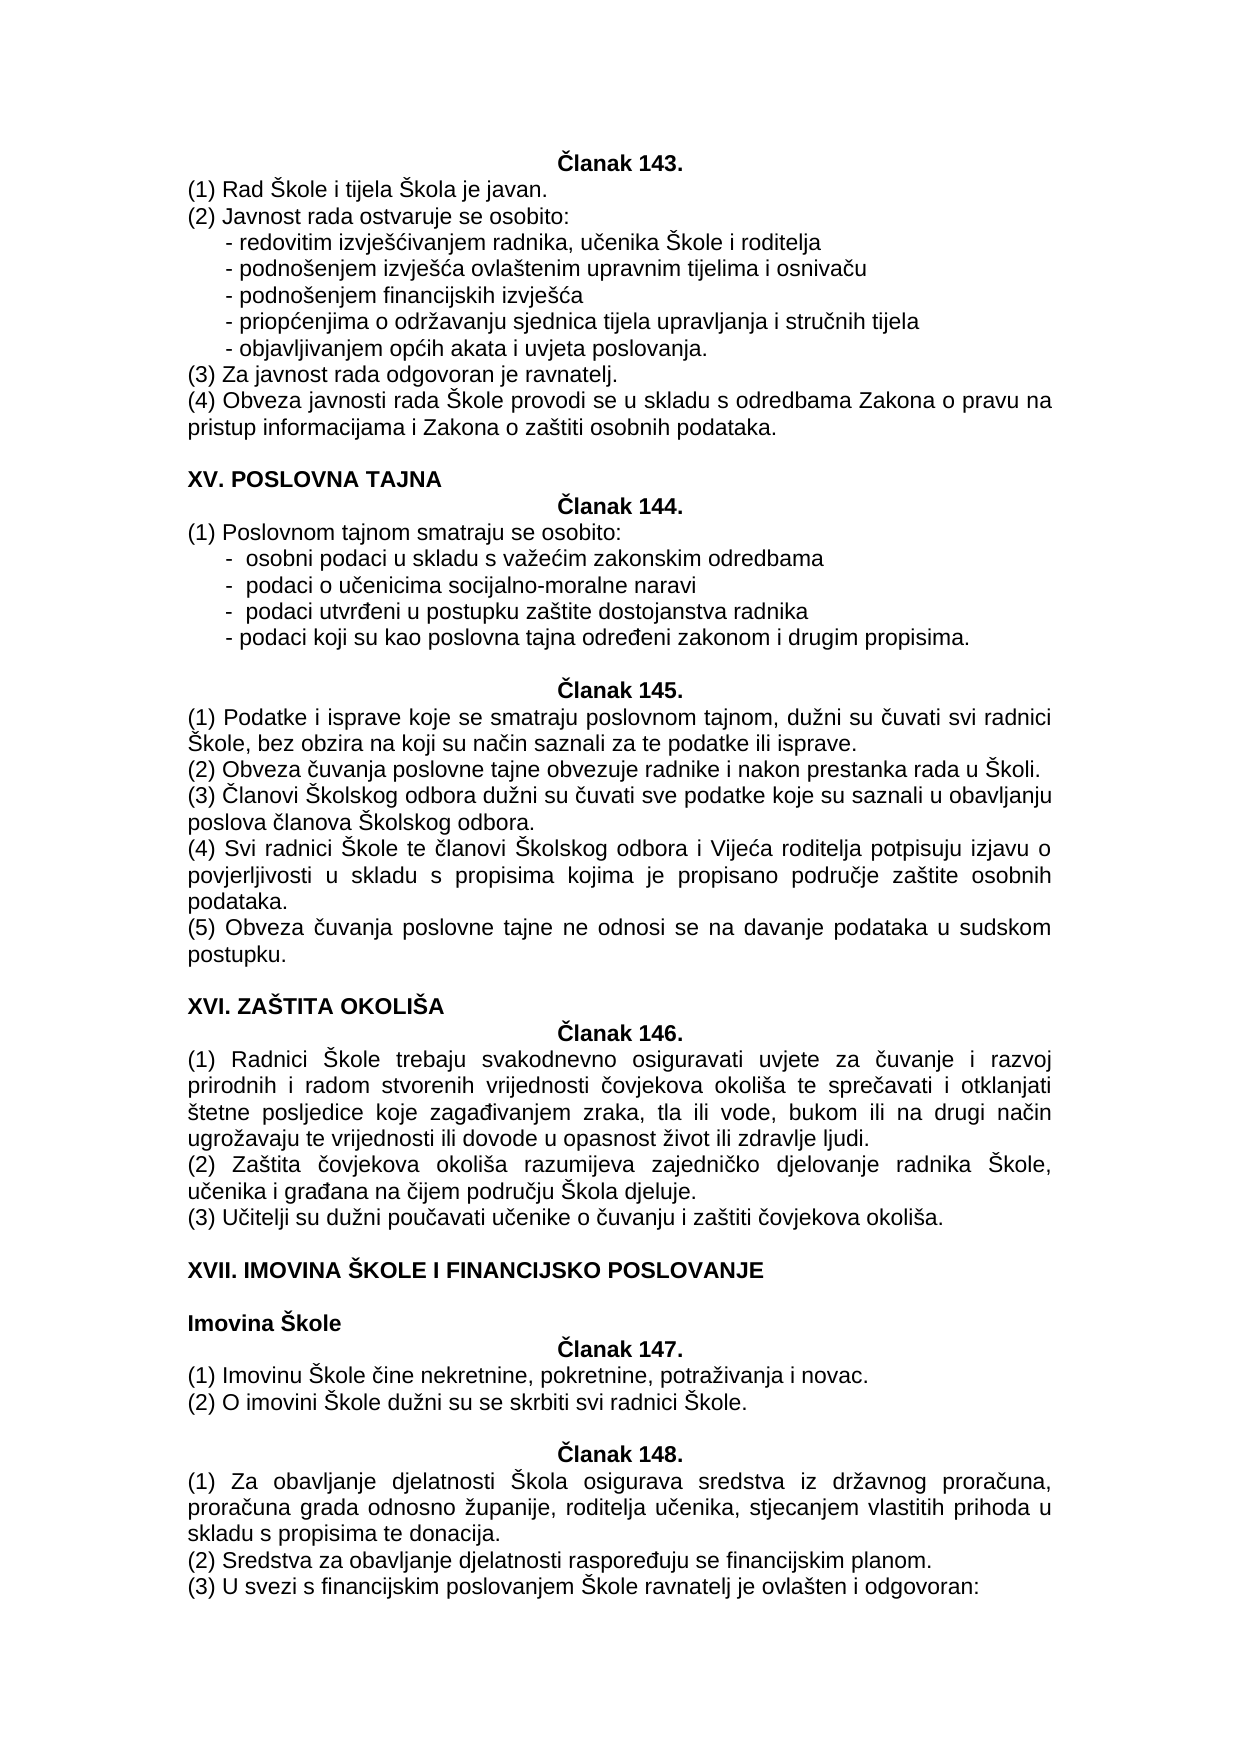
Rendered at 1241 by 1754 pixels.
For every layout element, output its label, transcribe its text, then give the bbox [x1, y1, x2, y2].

text (1) Poslovnom tajnom smatraju se osobito: [187, 519, 1053, 545]
text (5) Obveza čuvanja poslovne tajne ne odnosi se na davanje podataka u sudskom postupku. [187, 914, 1053, 967]
text (3) Za javnost rada odgovoran je ravnatelj. [187, 361, 1053, 387]
text - redovitim izvješćivanjem radnika, učenika Škole i roditelja [225, 229, 1053, 255]
text (1) Imovinu Škole čine nekretnine, pokretnine, potraživanja i novac. [187, 1362, 1053, 1389]
text (1) Rad Škole i tijela Škola je javan. [187, 176, 1053, 203]
text Članak 144. [187, 493, 1053, 519]
text Imovina Škole [187, 1309, 1053, 1336]
text (2) Sredstva za obavljanje djelatnosti raspoređuju se financijskim planom. [187, 1547, 1053, 1573]
text XVI. ZAŠTITA OKOLIŠA [187, 993, 1053, 1020]
text Članak 147. [187, 1336, 1053, 1362]
text (3) Učitelji su dužni poučavati učenike o čuvanju i zaštiti čovjekova okoliša. [187, 1204, 1053, 1231]
text (2) Javnost rada ostvaruje se osobito: [187, 203, 1053, 229]
text - objavljivanjem općih akata i uvjeta poslovanja. [225, 334, 1053, 361]
text - osobni podaci u skladu s važećim zakonskim odredbama [225, 545, 1053, 572]
text (1) Za obavljanje djelatnosti Škola osigurava sredstva iz državnog proračuna, proračuna grada odnosno županije, roditelja učenika, stjecanjem vlastitih prihoda u skladu s propisima te donacija. [187, 1468, 1053, 1547]
text - podnošenjem financijskih izvješća [225, 282, 1053, 308]
text XVII. IMOVINA ŠKOLE I FINANCIJSKO POSLOVANJE [187, 1257, 1053, 1283]
text (3) Članovi Školskog odbora dužni su čuvati sve podatke koje su saznali u obavljanju poslova članova Školskog odbora. [187, 782, 1053, 835]
text - podnošenjem izvješća ovlaštenim upravnim tijelima i osnivaču [225, 255, 1053, 282]
text (4) Obveza javnosti rada Škole provodi se u skladu s odredbama Zakona o pravu na pristup informacijama i Zakona o zaštiti osobnih podataka. [187, 387, 1053, 440]
text (2) Obveza čuvanja poslovne tajne obvezuje radnike i nakon prestanka rada u Školi. [187, 756, 1053, 782]
text - podaci koji su kao poslovna tajna određeni zakonom i drugim propisima. [225, 624, 1053, 651]
text Članak 143. [187, 150, 1053, 176]
text - priopćenjima o održavanju sjednica tijela upravljanja i stručnih tijela [225, 308, 1053, 334]
text (2) Zaštita čovjekova okoliša razumijeva zajedničko djelovanje radnika Škole, učenika i građana na čijem području Škola djeluje. [187, 1151, 1053, 1204]
text - podaci o učenicima socijalno-moralne naravi [225, 572, 1053, 598]
text Članak 146. [187, 1020, 1053, 1046]
text XV. POSLOVNA TAJNA [187, 466, 1053, 493]
text (3) U svezi s financijskim poslovanjem Škole ravnatelj je ovlašten i odgovoran: [187, 1573, 1053, 1599]
text (2) O imovini Škole dužni su se skrbiti svi radnici Škole. [187, 1389, 1053, 1415]
text Članak 145. [187, 677, 1053, 703]
text - podaci utvrđeni u postupku zaštite dostojanstva radnika [225, 598, 1053, 624]
text (4) Svi radnici Škole te članovi Školskog odbora i Vijeća roditelja potpisuju izjavu o povjerljivosti u skladu s propisima kojima je propisano područje zaštite osobnih podataka. [187, 835, 1053, 914]
text (1) Podatke i isprave koje se smatraju poslovnom tajnom, dužni su čuvati svi radnici Škole, bez obzira na koji su način saznali za te podatke ili isprave. [187, 703, 1053, 756]
text Članak 148. [187, 1441, 1053, 1468]
text (1) Radnici Škole trebaju svakodnevno osiguravati uvjete za čuvanje i razvoj prirodnih i radom stvorenih vrijednosti čovjekova okoliša te sprečavati i otklanjati štetne posljedice koje zagađivanjem zraka, tla ili vode, bukom ili na drugi način ugrožavaju te vrijednosti ili dovode u opasnost život ili zdravlje ljudi. [187, 1046, 1053, 1151]
